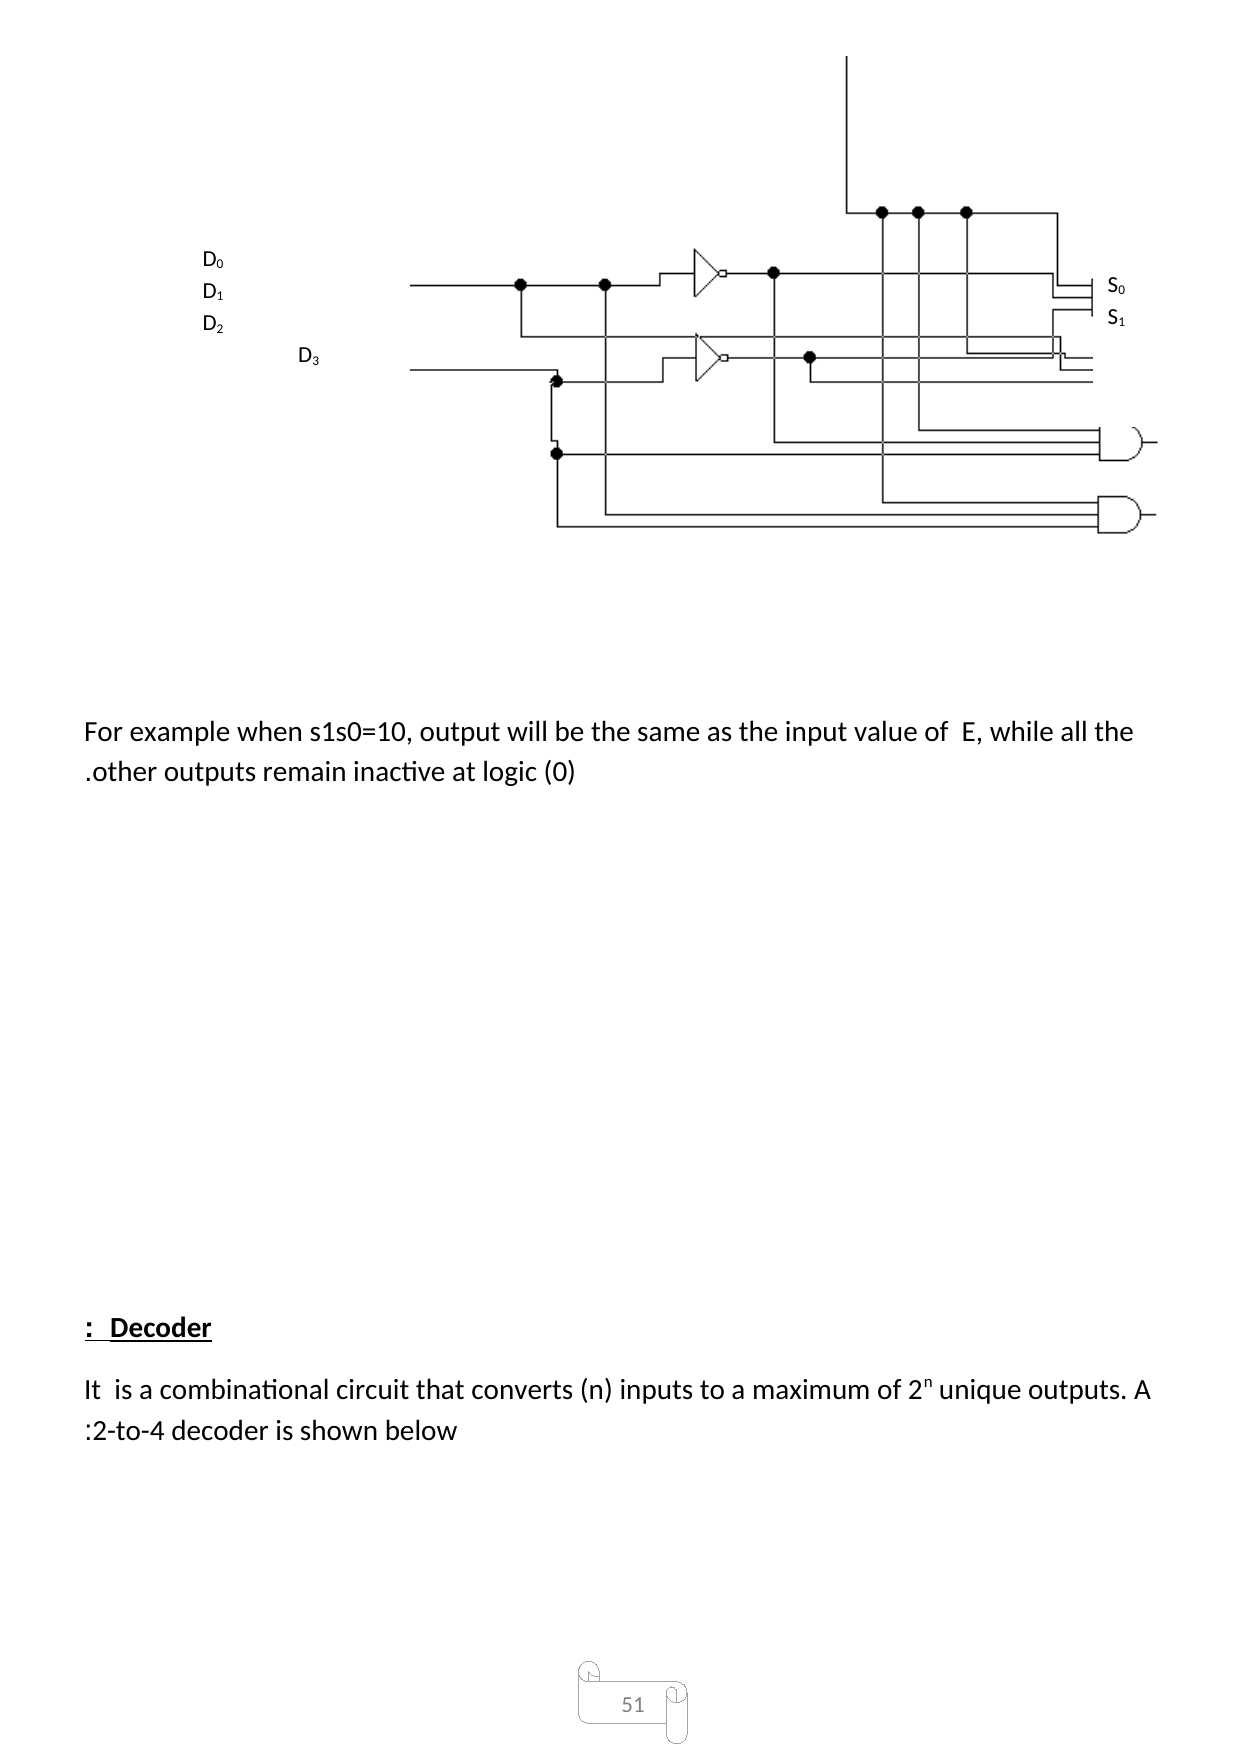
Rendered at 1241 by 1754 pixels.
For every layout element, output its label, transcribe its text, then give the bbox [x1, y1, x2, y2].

text It is a combinational circuit that converts (n) inputs to a maximum of 2n unique outputs. A 2-to-4 decoder is shown below: [84, 1371, 1181, 1448]
picture [409, 56, 1182, 564]
text For example when s1s0=10, output will be the same as the input value of E, while all the other outputs remain inactive at logic (0). [84, 713, 1181, 789]
text Decoder : [84, 1309, 1181, 1345]
